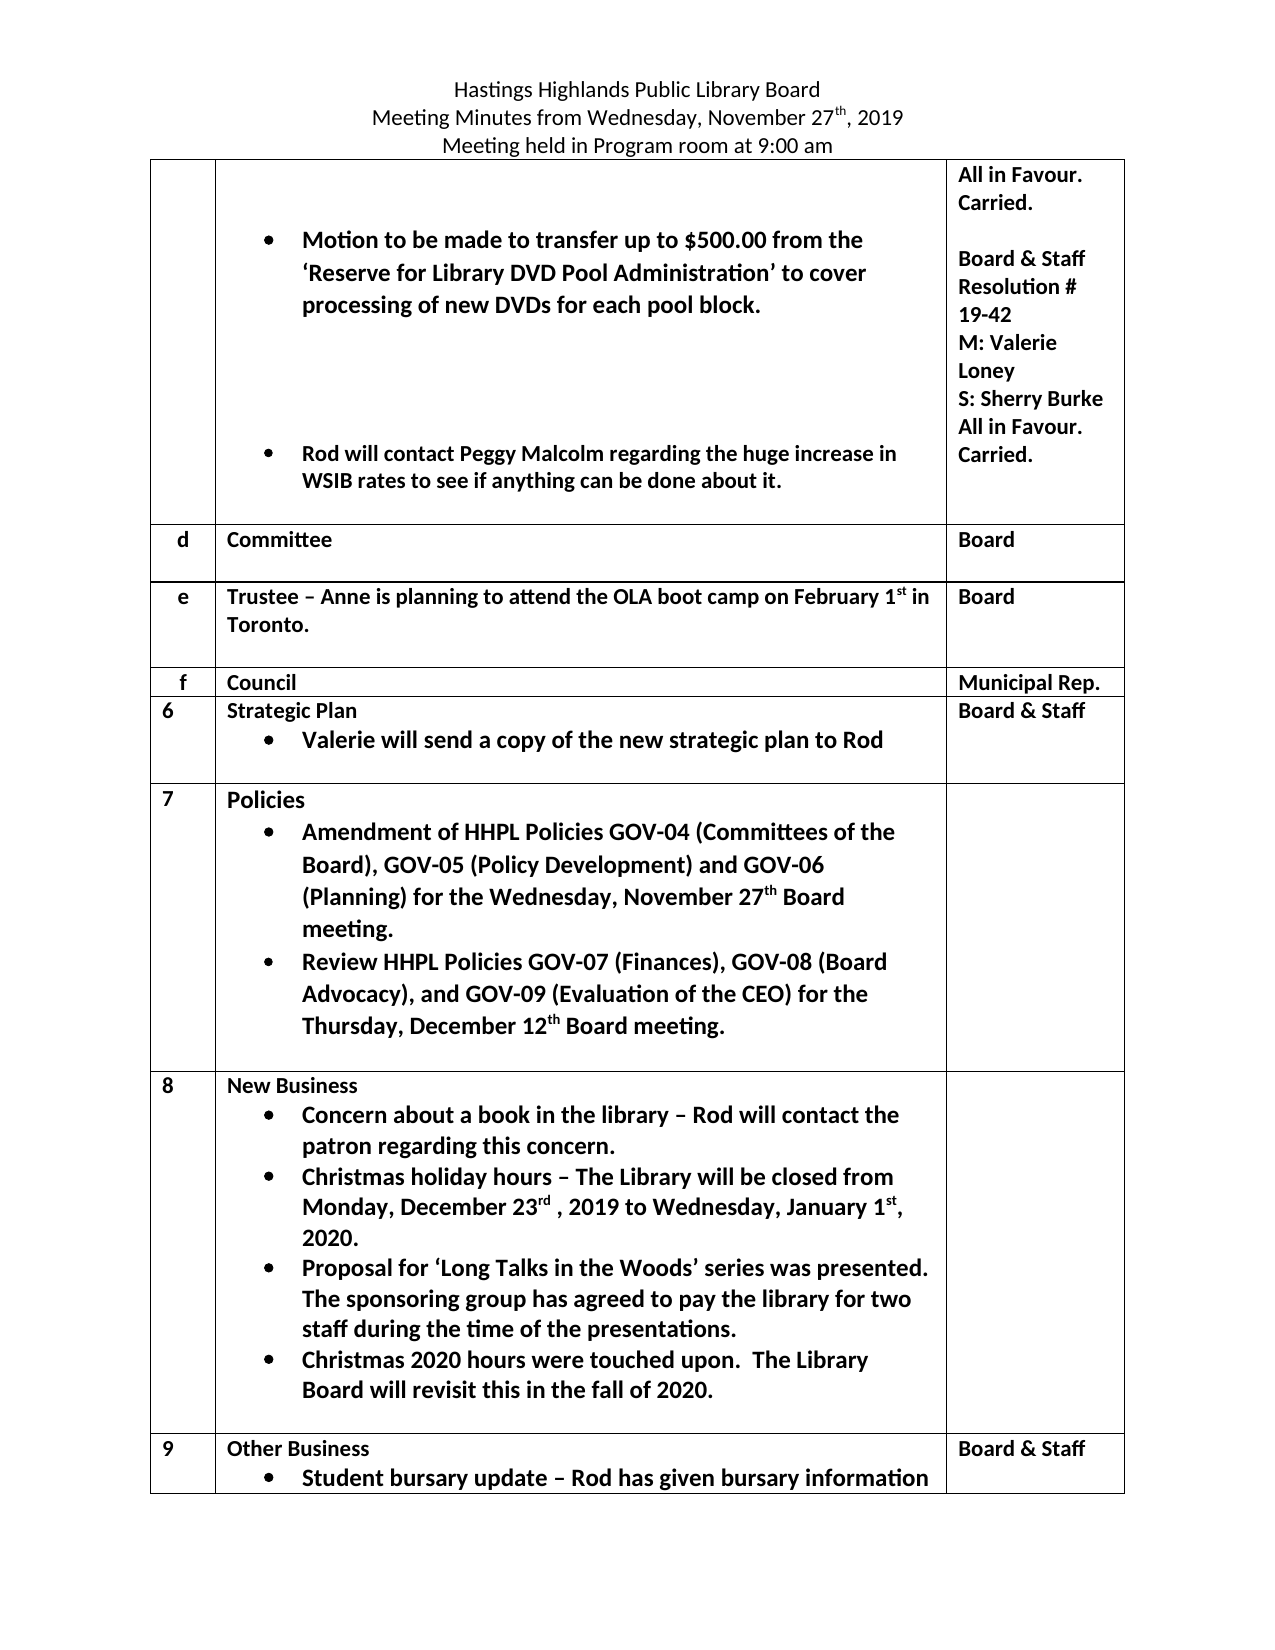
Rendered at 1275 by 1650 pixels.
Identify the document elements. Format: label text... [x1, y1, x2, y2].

table_cell Board [947, 583, 1124, 667]
table_cell Board & Staff [947, 1434, 1124, 1492]
table_cell [947, 784, 1124, 1071]
table_cell 8 [151, 1072, 215, 1433]
table_cell Board [947, 525, 1124, 581]
table_cell Policies Amendment of HHPL Policies GOV-04 (Committees of the Board), GOV-05 (Policy Development) and GOV-06 (Planning) for the Wednesday, November 27th Board meeting. Review HHPL Policies GOV-07 (Finances), GOV-08 (Board Advocacy), and GOV-09 (Evaluation of the CEO) for the Thursday, December 12th Board meeting. [216, 784, 946, 1071]
table_cell 6 [151, 697, 215, 783]
table_cell Council [216, 668, 946, 696]
table_cell [947, 1072, 1124, 1433]
table_cell Strategic Plan Valerie will send a copy of the new strategic plan to Rod [216, 697, 946, 783]
table_cell 7 [151, 784, 215, 1071]
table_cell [216, 1434, 946, 1492]
table_cell Municipal Rep. [947, 668, 1124, 696]
table_cell e [151, 583, 215, 667]
table_cell Trustee – Anne is planning to attend the OLA boot camp on February 1st in Toronto. [216, 583, 946, 667]
table_cell New Business Concern about a book in the library – Rod will contact the patron regarding this concern. Christmas holiday hours – The Library will be closed from Monday, December 23rd , 2019 to Wednesday, January 1st, 2020. Proposal for ‘Long Talks in the Woods’ series was presented. The sponsoring group has agreed to pay the library for two staff during the time of the presentations. Christmas 2020 hours were touched upon. The Library Board will revisit this in the fall of 2020. [216, 1072, 946, 1433]
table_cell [216, 160, 946, 524]
table_cell f [151, 668, 215, 696]
table_cell Committee [216, 525, 946, 581]
table_cell 9 [151, 1434, 215, 1492]
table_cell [947, 160, 1124, 524]
table_cell c [151, 160, 215, 524]
table_cell d [151, 525, 215, 581]
table_cell Board & Staff [947, 697, 1124, 783]
